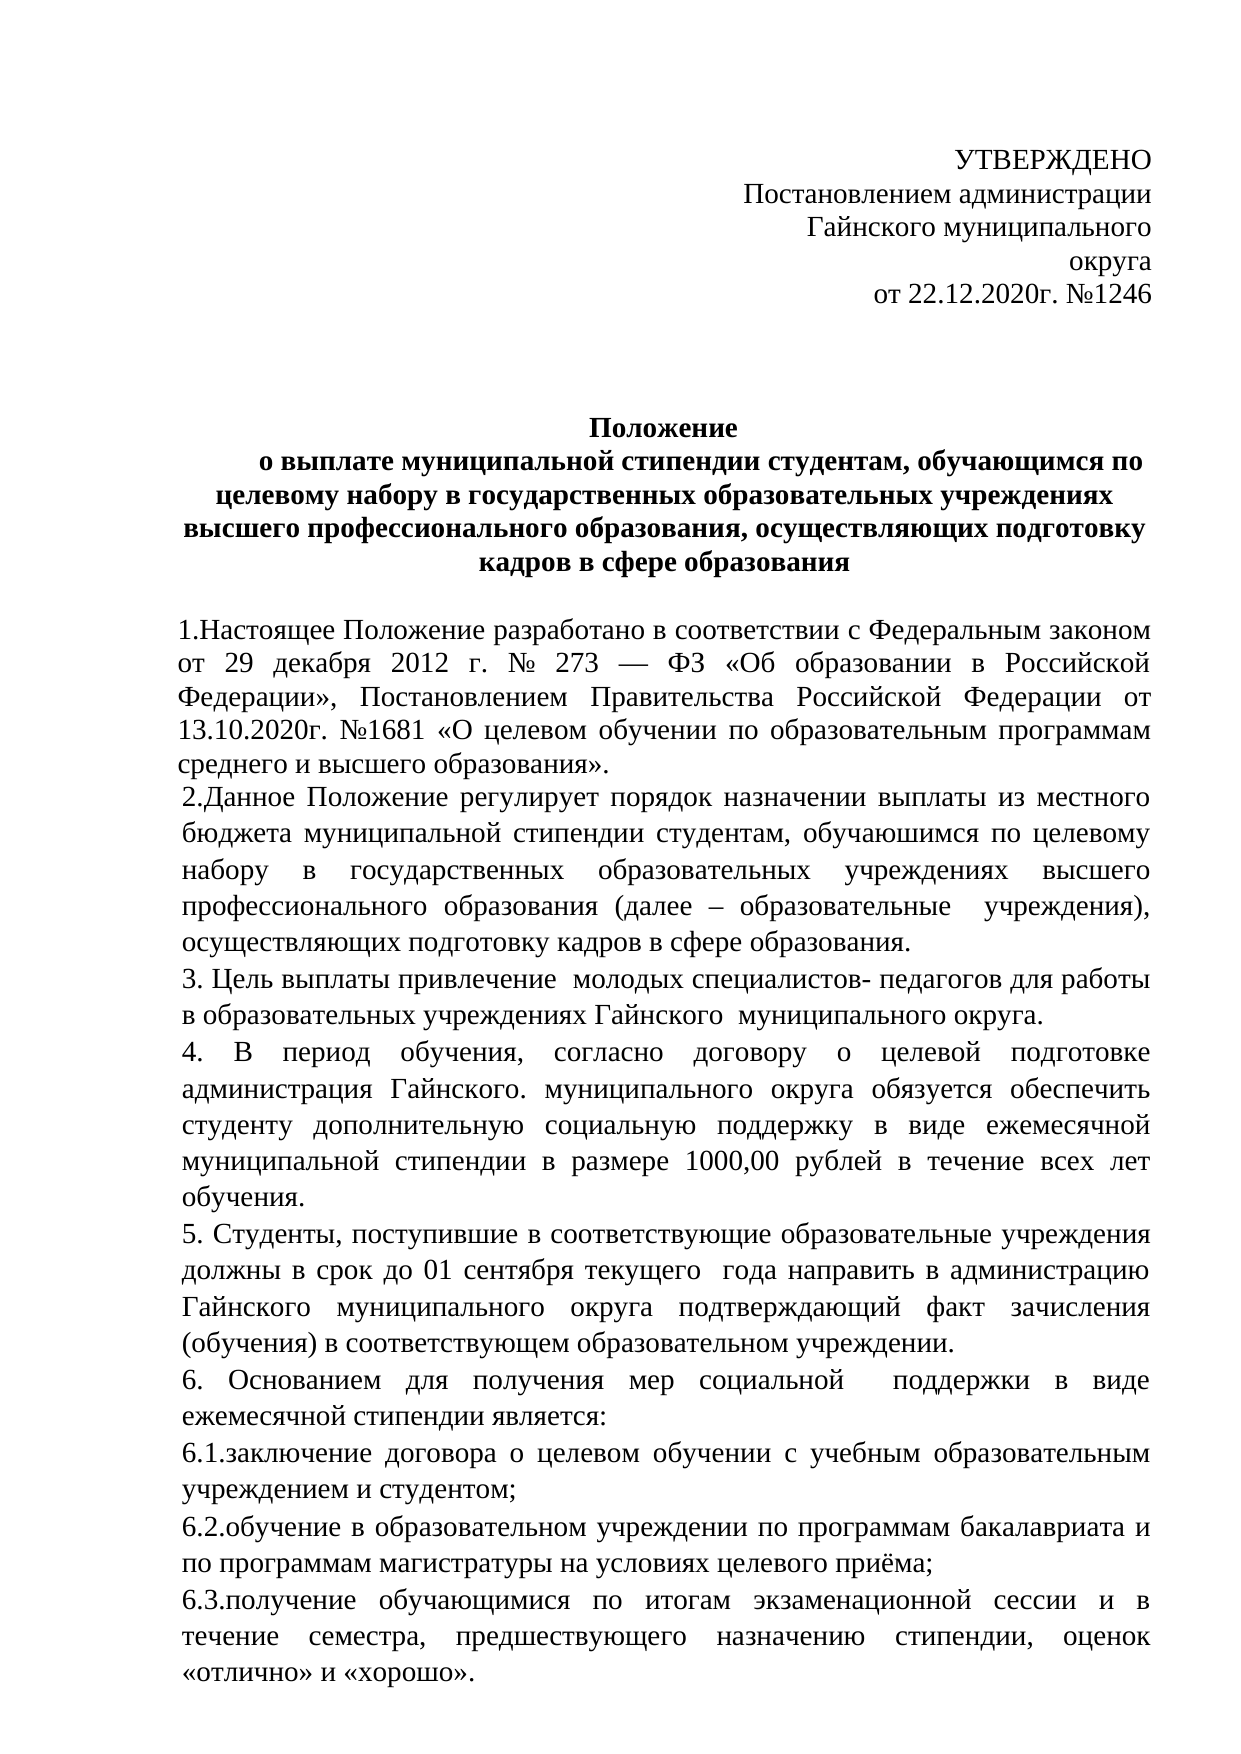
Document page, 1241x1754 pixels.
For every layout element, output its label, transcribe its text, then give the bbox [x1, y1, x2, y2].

text Гайнского муниципального [177, 209, 1152, 243]
text 6. Основанием для получения мер социальной поддержки в виде ежемесячной стипендии является: [182, 1362, 1151, 1432]
text от 22.12.2020г. №1246 [177, 276, 1152, 310]
text 6.1.заключение договора о целевом обучении с учебным образовательным учреждением и студентом; [182, 1435, 1151, 1505]
text Постановлением администрации [177, 176, 1152, 209]
text о выплате муниципальной стипендии студентам, обучающимся по целевому набору в государственных образовательных учреждениях высшего профессионального образования, осуществляющих подготовку кадров в сфере образования [179, 444, 1149, 578]
text УТВЕРЖДЕНО [177, 142, 1152, 176]
text 6.3.получение обучающимися по итогам экзаменационной сессии и в течение семестра, предшествующего назначению стипендии, оценок «отлично» и «хорошо». [182, 1582, 1151, 1688]
text 1.Настоящее Положение разработано в соответствии с Федеральным законом от 29 декабря 2012 г. № 273 — ФЗ «Об образовании в Российской Федерации», Постановлением Правительства Российской Федерации от 13.10.2020г. №1681 «О целевом обучении по образовательным программам среднего и высшего образования». [177, 612, 1152, 779]
text 3. Цель выплаты привлечение молодых специалистов- педагогов для работы в образовательных учреждениях Гайнского муниципального округа. [182, 961, 1151, 1031]
text Положение [177, 411, 1149, 444]
text округа [177, 243, 1152, 276]
text 2.Данное Положение регулирует порядок назначении выплаты из местного бюджета муниципальной стипендии студентам, обучаюшимся по целевому набору в государственных образовательных учреждениях высшего профессионального образования (далее – образовательные учреждения), осуществляющих подготовку кадров в сфере образования. [182, 779, 1151, 958]
text 5. Студенты, поступившие в соответствующие образовательные учреждения должны в срок до 01 сентября текущего года направить в администрацию Гайнского муниципального округа подтверждающий факт зачисления (обучения) в соответствующем образовательном учреждении. [182, 1216, 1151, 1358]
text 4. В период обучения, согласно договору о целевой подготовке администрация Гайнского. муниципального округа обязуется обеспечить студенту дополнительную социальную поддержку в виде ежемесячной муниципальной стипендии в размере 1000,00 рублей в течение всех лет обучения. [182, 1034, 1151, 1213]
text 6.2.обучение в образовательном учреждении по программам бакалавриата и по программам магистратуры на условиях целевого приёма; [182, 1509, 1151, 1578]
